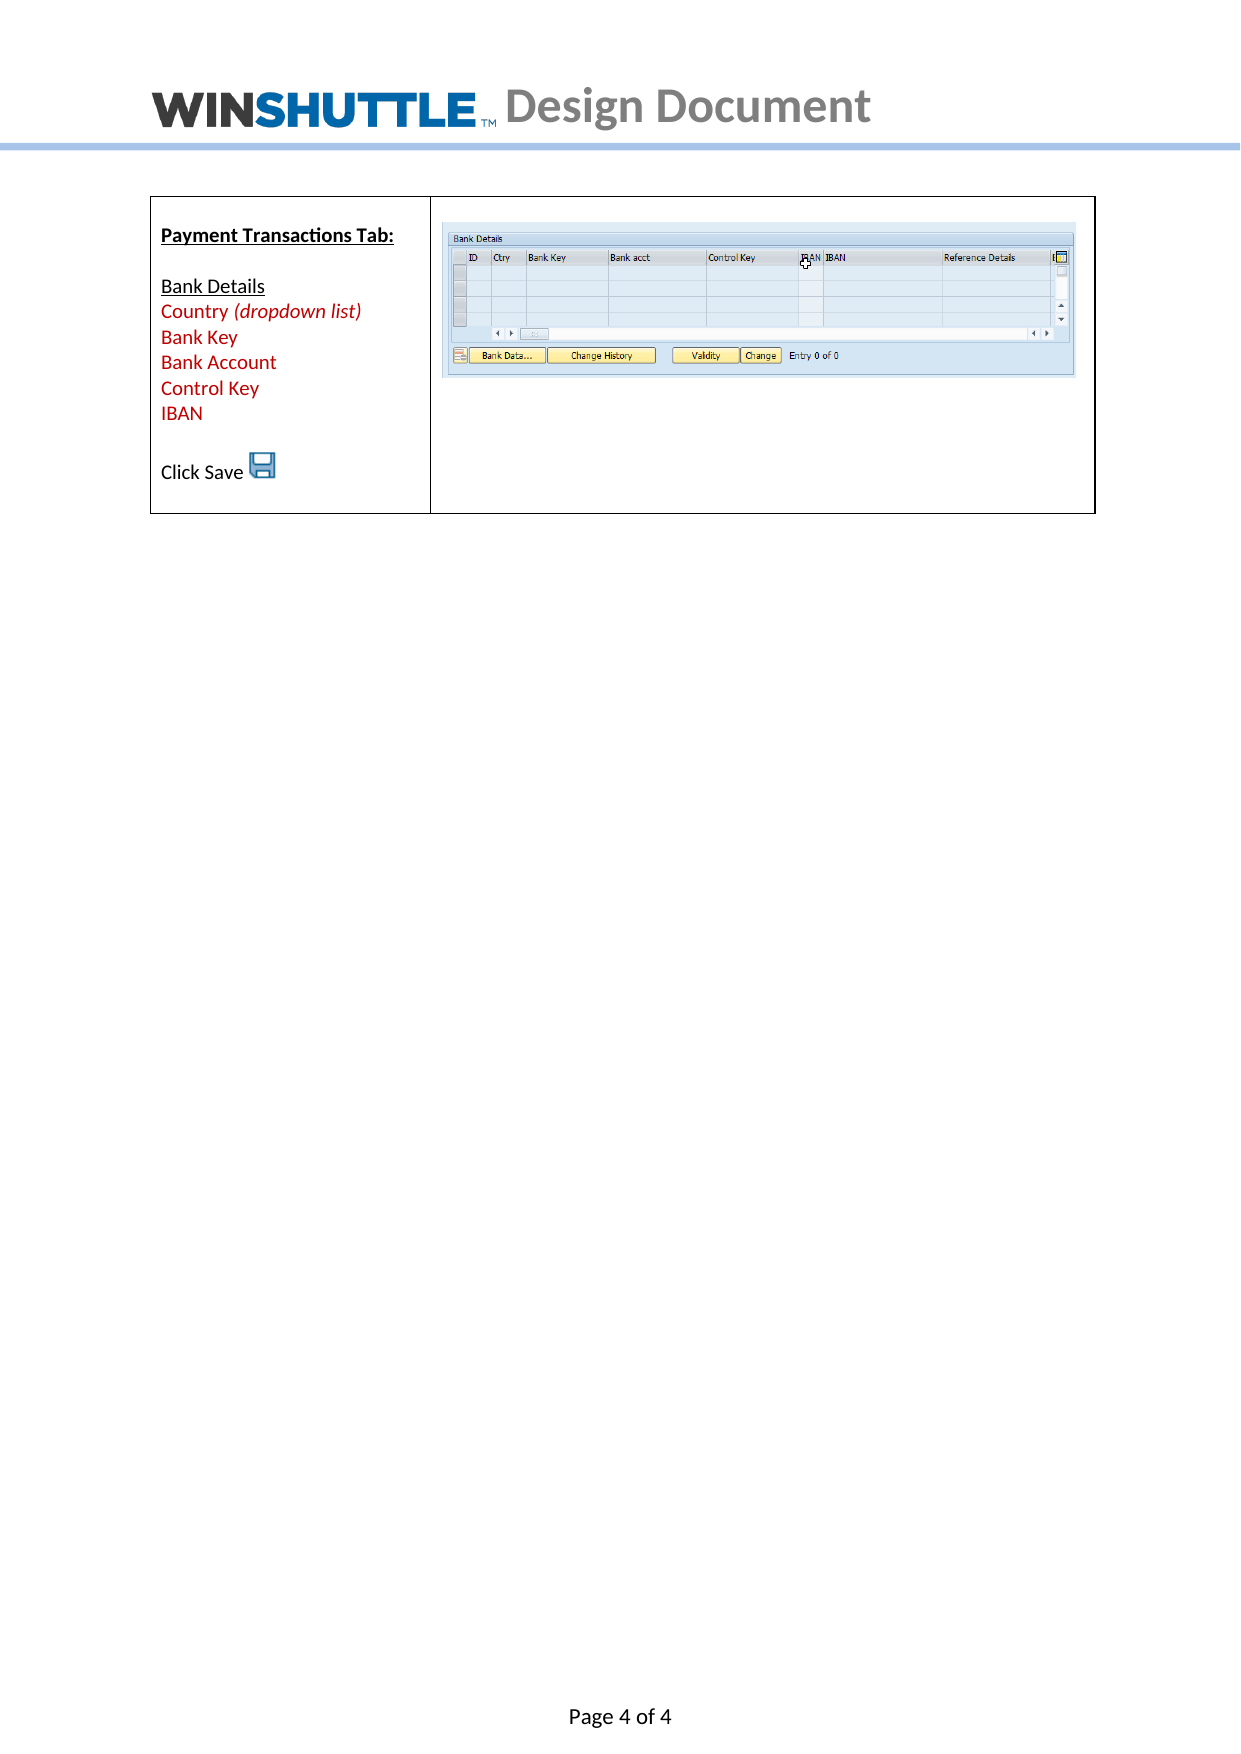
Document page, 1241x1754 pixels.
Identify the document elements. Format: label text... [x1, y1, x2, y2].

picture [248, 451, 277, 480]
picture [441, 222, 1077, 378]
picture [150, 91, 497, 128]
table_cell Payment Transactions Tab: Bank Details Country (dropdown list) Bank Key Bank Account Control Key IBAN Click Save [151, 197, 430, 512]
table_cell [431, 197, 1094, 512]
